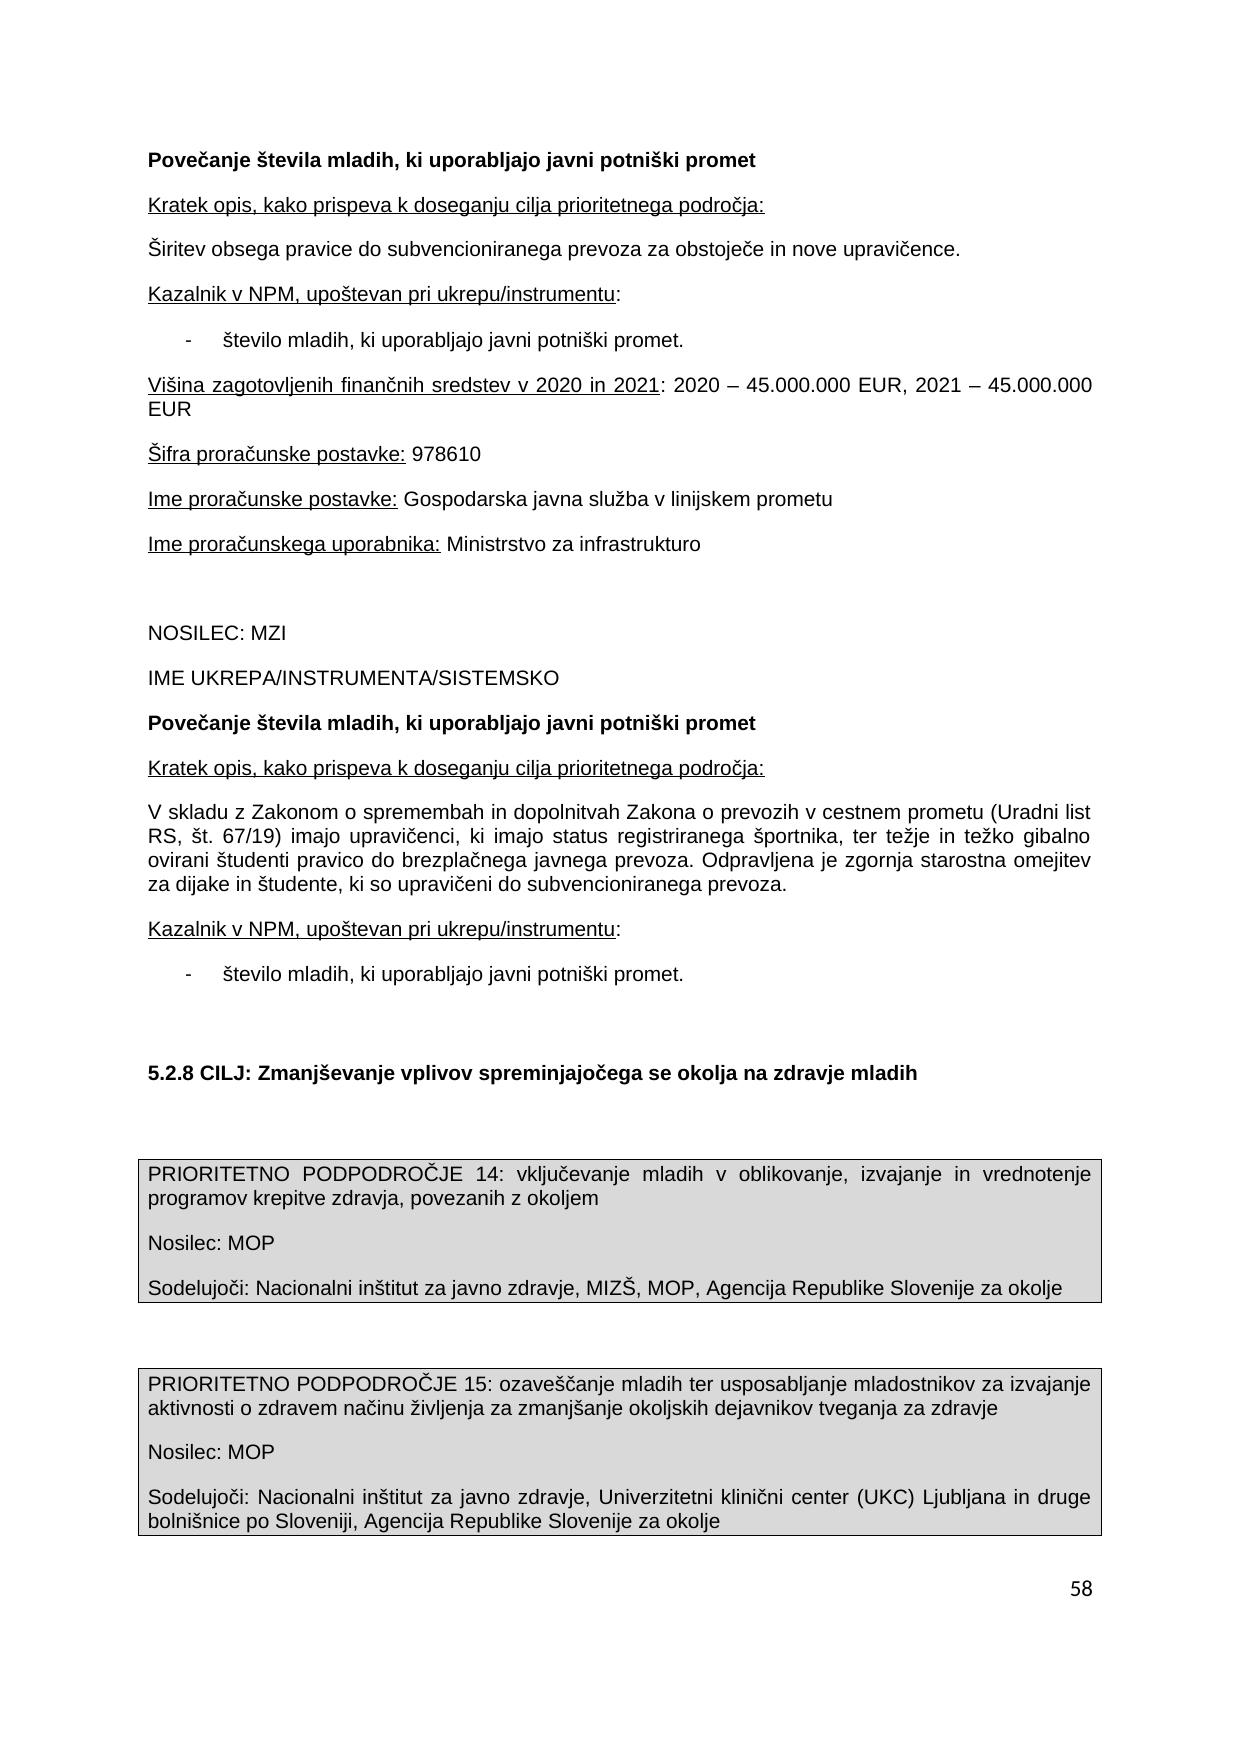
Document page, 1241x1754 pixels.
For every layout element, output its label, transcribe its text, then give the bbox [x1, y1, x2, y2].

text Povečanje števila mladih, ki uporabljajo javni potniški promet [148, 148, 1093, 172]
text PRIORITETNO PODPODROČJE 14: vključevanje mladih v oblikovanje, izvajanje in vrednotenje programov krepitve zdravja, povezanih z okoljem [139, 1160, 1101, 1210]
text NOSILEC: MZI [148, 621, 1093, 645]
text Kratek opis, kako prispeva k doseganju cilja prioritetnega področja: [148, 192, 1093, 216]
list število mladih, ki uporabljajo javni potniški promet. [185, 962, 1093, 987]
list število mladih, ki uporabljajo javni potniški promet. [185, 327, 1093, 352]
text Sodelujoči: Nacionalni inštitut za javno zdravje, MIZŠ, MOP, Agencija Republike Slovenije za okolje [139, 1272, 1101, 1302]
text IME UKREPA/INSTRUMENTA/SISTEMSKO [148, 666, 1093, 690]
text Nosilec: MOP [139, 1437, 1101, 1464]
text Sodelujoči: Nacionalni inštitut za javno zdravje, Univerzitetni klinični center (UKC) Ljubljana in druge bolnišnice po Sloveniji, Agencija Republike Slovenije za okolje [139, 1482, 1101, 1535]
text Nosilec: MOP [139, 1228, 1101, 1255]
text 5.2.8 CILJ: Zmanjševanje vplivov spreminjajočega se okolja na zdravje mladih [148, 1061, 1093, 1085]
text Povečanje števila mladih, ki uporabljajo javni potniški promet [148, 711, 1093, 734]
text Ime proračunskega uporabnika: Ministrstvo za infrastrukturo [148, 531, 1093, 555]
text Kazalnik v NPM, upoštevan pri ukrepu/instrumentu: [148, 282, 1093, 306]
text Šifra proračunske postavke: 978610 [148, 442, 1093, 466]
text Višina zagotovljenih finančnih sredstev v 2020 in 2021: 2020 – 45.000.000 EUR, 2021 – 45.000.000 EUR [148, 373, 1093, 421]
text Ime proračunske postavke: Gospodarska javna služba v linijskem prometu [148, 487, 1093, 511]
text V skladu z Zakonom o spremembah in dopolnitvah Zakona o prevozih v cestnem prometu (Uradni list RS, št. 67/19) imajo upravičenci, ki imajo status registriranega športnika, ter težje in težko gibalno ovirani študenti pravico do brezplačnega javnega prevoza. Odpravljena je zgornja starostna omejitev za dijake in študente, ki so upravičeni do subvencioniranega prevoza. [148, 800, 1093, 896]
text Kratek opis, kako prispeva k doseganju cilja prioritetnega področja: [148, 755, 1093, 779]
text Širitev obsega pravice do subvencioniranega prevoza za obstoječe in nove upravičence. [148, 237, 1093, 261]
text PRIORITETNO PODPODROČJE 15: ozaveščanje mladih ter usposabljanje mladostnikov za izvajanje aktivnosti o zdravem načinu življenja za zmanjšanje okoljskih dejavnikov tveganja za zdravje [139, 1369, 1101, 1419]
text Kazalnik v NPM, upoštevan pri ukrepu/instrumentu: [148, 917, 1093, 941]
